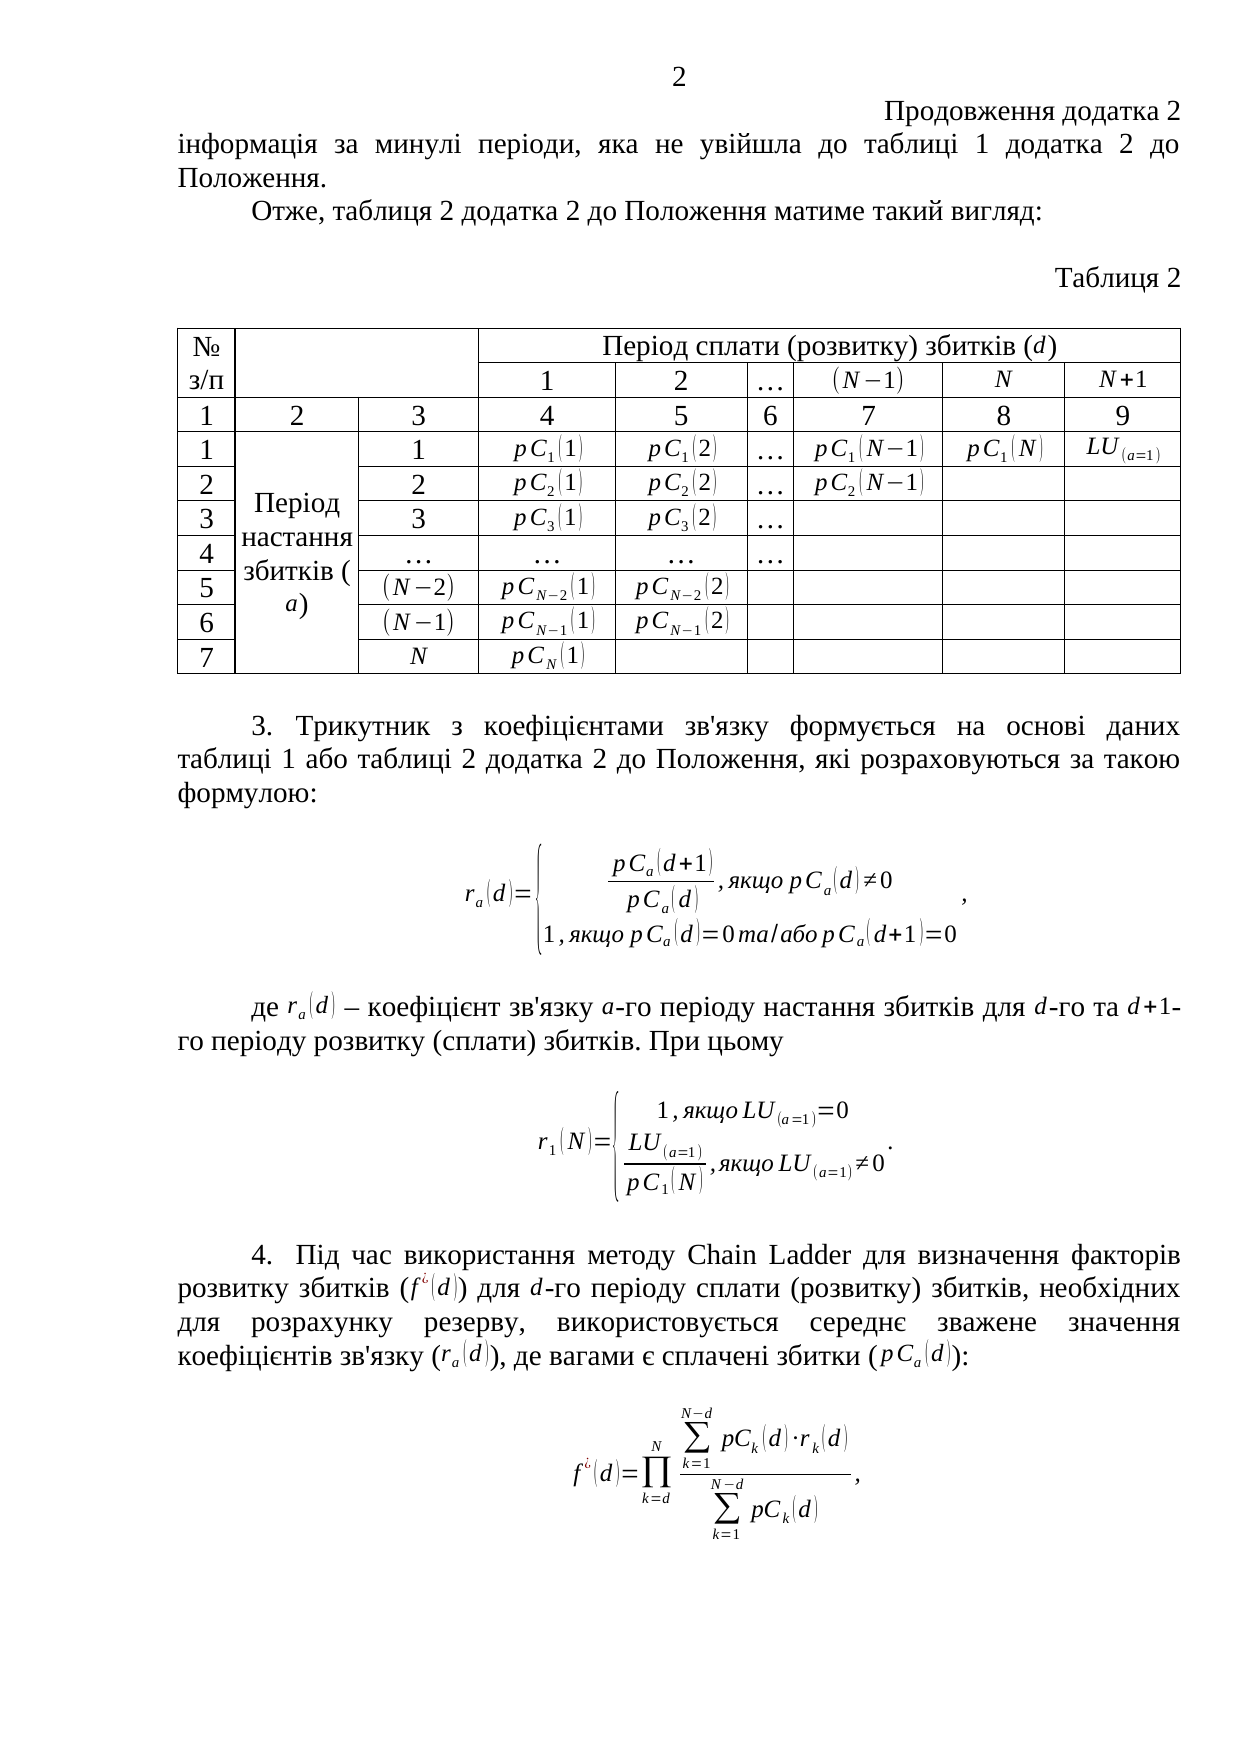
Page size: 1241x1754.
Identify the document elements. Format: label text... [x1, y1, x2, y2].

table_cell 5 [178, 571, 234, 604]
table_cell [748, 571, 793, 604]
table_cell [748, 605, 793, 639]
table_cell [1065, 605, 1180, 639]
table_header № з/п [178, 329, 234, 397]
table_cell 6 [748, 398, 793, 431]
table_cell [1065, 363, 1180, 397]
list Трикутник з коефіцієнтами зв'язку формується на основі даних таблиці 1 або таблиці 2 додатка 2 до Положення, які розраховуються за такою формулою: [177, 708, 1181, 808]
table_cell [943, 501, 1064, 535]
table_cell [943, 432, 1064, 466]
text Таблиця 2 [177, 260, 1181, 294]
table_cell [479, 571, 615, 604]
table_cell [359, 640, 478, 673]
table_cell 1 [178, 398, 234, 431]
table_cell [616, 640, 747, 673]
text Отже, таблиця 2 додатка 2 до Положення матиме такий вигляд: [177, 193, 1181, 227]
table_cell [616, 501, 747, 535]
table_cell [616, 467, 747, 500]
table_cell … [479, 536, 615, 569]
table_cell [1065, 640, 1180, 673]
table_cell [794, 467, 942, 500]
table_cell [943, 363, 1064, 397]
table_cell [1065, 432, 1180, 466]
table_cell 3 [178, 501, 234, 535]
table_cell [616, 605, 747, 639]
table_cell [943, 605, 1064, 639]
table_cell [1065, 467, 1180, 500]
table_cell 4 [479, 398, 615, 431]
table_cell Період настання збитків () [236, 432, 358, 673]
table_cell [359, 605, 478, 639]
table_header [236, 329, 478, 397]
table_cell 4 [178, 536, 234, 569]
table_cell … [748, 501, 793, 535]
table_cell [359, 571, 478, 604]
table_cell 1 [359, 432, 478, 466]
table_cell [479, 432, 615, 466]
table_cell [1065, 536, 1180, 569]
table_cell [794, 536, 942, 569]
table_cell 5 [616, 398, 747, 431]
table_cell [616, 432, 747, 466]
table_cell [794, 571, 942, 604]
table_cell 3 [359, 501, 478, 535]
table_cell [479, 640, 615, 673]
table_cell [479, 605, 615, 639]
table_cell [943, 536, 1064, 569]
table_cell [943, 640, 1064, 673]
table_cell [943, 571, 1064, 604]
table_cell 6 [178, 605, 234, 639]
table_cell [794, 605, 942, 639]
table_cell 2 [236, 398, 358, 431]
table_cell 2 [178, 467, 234, 500]
table_cell 3 [359, 398, 478, 431]
table_cell [479, 501, 615, 535]
table_cell 1 [479, 363, 615, 397]
table_cell [794, 363, 942, 397]
table_cell [794, 640, 942, 673]
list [177, 126, 1181, 193]
table_cell [1065, 501, 1180, 535]
table_cell 9 [1065, 398, 1180, 431]
table_cell [794, 501, 942, 535]
table_cell 7 [178, 640, 234, 673]
table_cell 7 [794, 398, 942, 431]
table_cell [943, 467, 1064, 500]
text де – коефіцієнт зв'язку -го періоду настання збитків для -го та -го періоду розвитку (сплати) збитків. При цьому [177, 989, 1181, 1056]
table_header Період сплати (розвитку) збитків () [479, 329, 1180, 362]
table_cell 2 [616, 363, 747, 397]
table_cell 2 [359, 467, 478, 500]
table_cell [616, 571, 747, 604]
table_cell [794, 432, 942, 466]
table_cell … [359, 536, 478, 569]
table_cell … [748, 467, 793, 500]
table_cell … [616, 536, 747, 569]
table_cell [1065, 571, 1180, 604]
table_cell [479, 467, 615, 500]
table_cell [748, 640, 793, 673]
table_cell … [748, 363, 793, 397]
table_cell 8 [943, 398, 1064, 431]
list Під час використання методу Chain Ladder для визначення факторів розвитку збитків () для -го періоду сплати (розвитку) збитків, необхідних для розрахунку резерву, використовується середнє зважене значення коефіцієнтів зв'язку (), де вагами є сплачені збитки (): [177, 1237, 1181, 1371]
table_cell 1 [178, 432, 234, 466]
table_cell … [748, 536, 793, 569]
table_cell … [748, 432, 793, 466]
